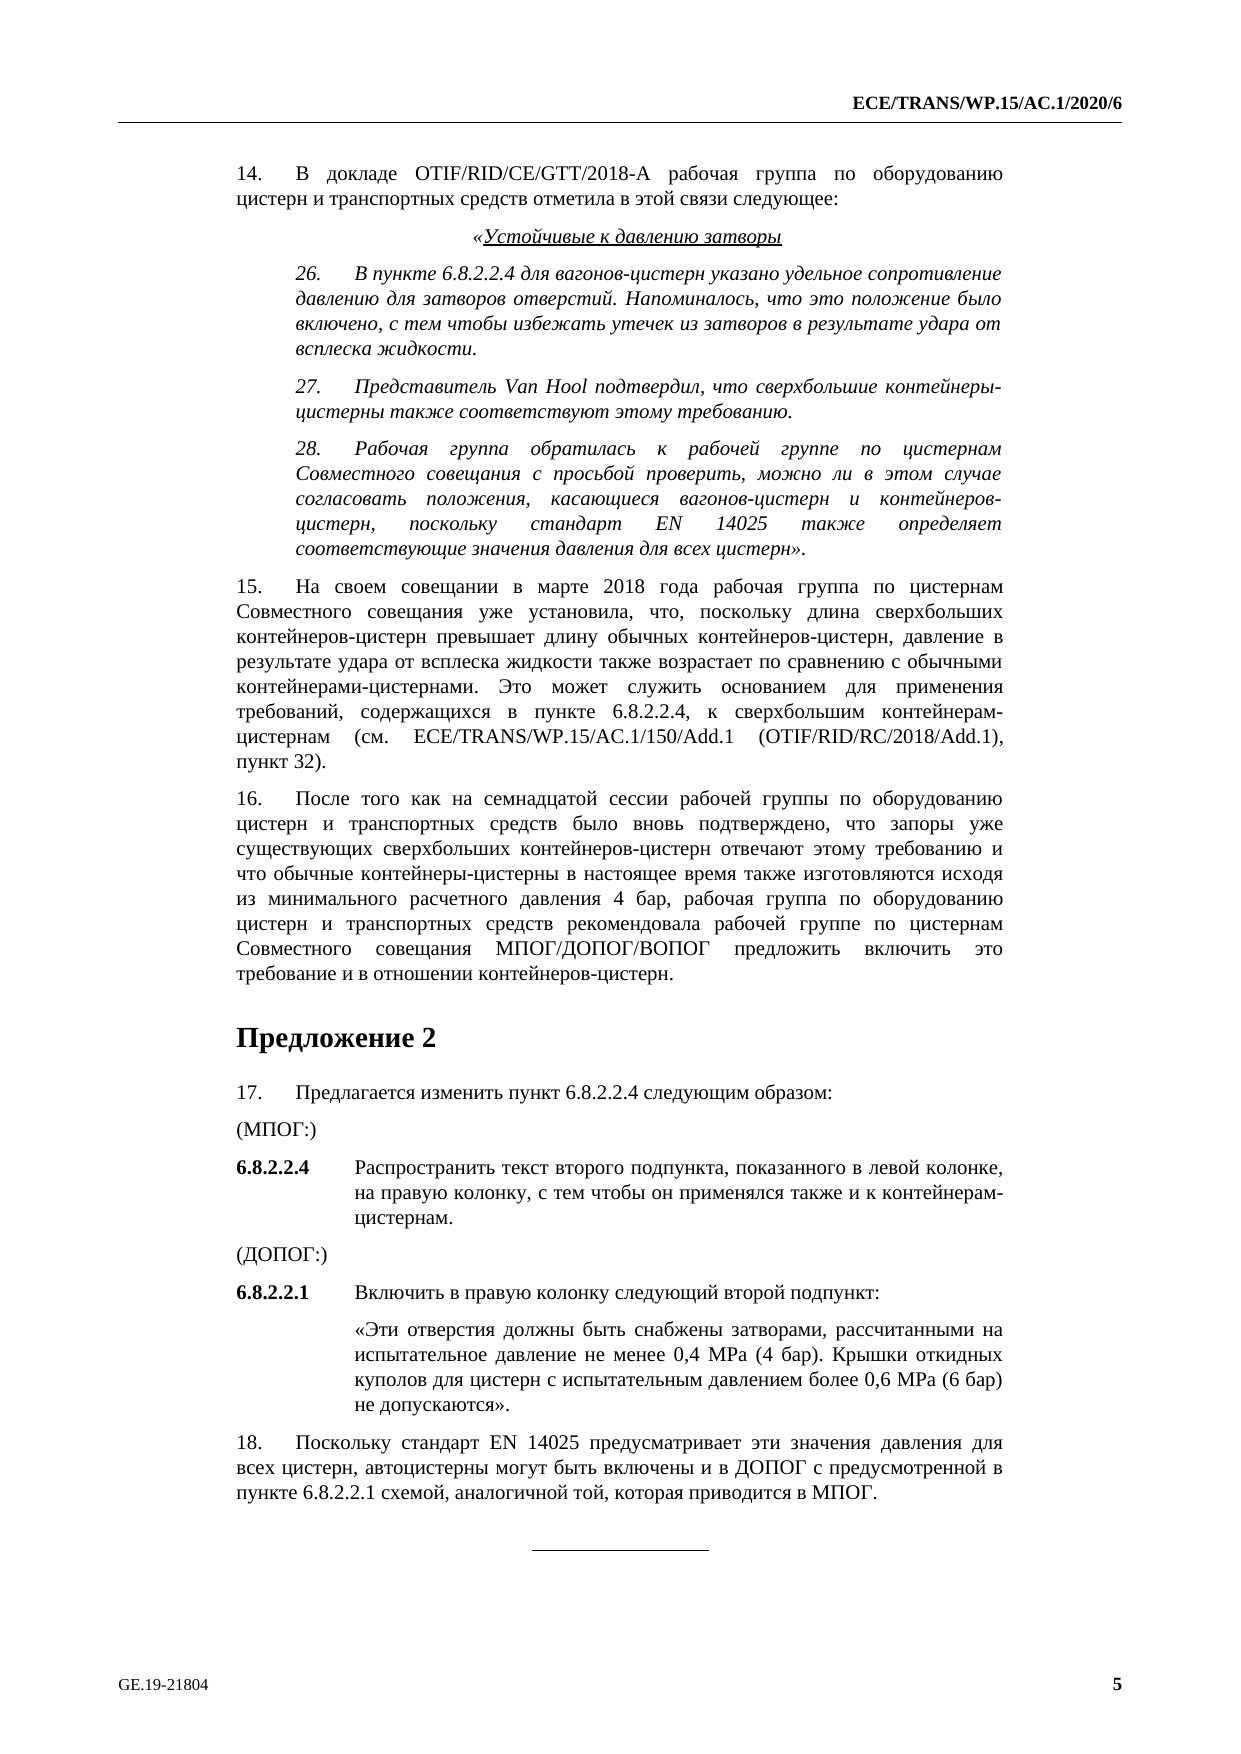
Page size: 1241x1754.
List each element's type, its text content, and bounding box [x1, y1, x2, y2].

text «Эти отверстия должны быть снабжены затворами, рассчитанными на испытательное давление не менее 0,4 МРа (4 бар). Крышки откидных куполов для цистерн с испытательным давлением более 0,6 МРа (6 бар) не допускаются». [354, 1316, 1004, 1416]
text (МПОГ:) [236, 1116, 1004, 1141]
text 16. После того как на семнадцатой сессии рабочей группы по оборудованию цистерн и транспортных средств было вновь подтверждено, что запоры уже существующих сверхбольших контейнеров-цистерн отвечают этому требованию и что обычные контейнеры-цистерны в настоящее время также изготовляются исходя из минимального расчетного давления 4 бар, рабочая группа по оборудованию цистерн и транспортных средств рекомендовала рабочей группе по цистернам Совместного совещания МПОГ/ДОПОГ/ВОПОГ предложить включить это требование и в отношении контейнеров-цистерн. [236, 785, 1004, 985]
text 15. На своем совещании в марте 2018 года рабочая группа по цистернам Совместного совещания уже установила, что, поскольку длина сверхбольших контейнеров-цистерн превышает длину обычных контейнеров-цистерн, давление в результате удара от всплеска жидкости также возрастает по сравнению с обычными контейнерами-цистернами. Это может служить основанием для применения требований, содержащихся в пункте 6.8.2.2.4, к сверхбольшим контейнерам-цистернам (см. ECE/TRANS/WP.15/AC.1/150/Add.1 (OTIF/RID/RC/2018/Add.1), пункт 32). [236, 573, 1004, 773]
text 6.8.2.2.1 Включить в правую колонку следующий второй подпункт: [236, 1279, 1004, 1304]
text 26. В пункте 6.8.2.2.4 для вагонов-цистерн указано удельное сопротивление давлению для затворов отверстий. Напоминалось, что это положение было включено, с тем чтобы избежать утечек из затворов в результате удара от всплеска жидкости. [295, 260, 1004, 360]
text 6.8.2.2.4 Распространить текст второго подпункта, показанного в левой колонке, на правую колонку, с тем чтобы он применялся также и к контейнерам-цистернам. [236, 1154, 1004, 1229]
text 28. Рабочая группа обратилась к рабочей группе по цистернам Совместного совещания с просьбой проверить, можно ли в этом случае согласовать положения, касающиеся вагонов-цистерн и контейнеров-цистерн, поскольку стандарт EN 14025 также определяет соответствующие значения давления для всех цистерн». [295, 435, 1004, 560]
text 17. Предлагается изменить пункт 6.8.2.2.4 следующим образом: [236, 1079, 1004, 1104]
text (ДОПОГ:) [236, 1241, 1004, 1266]
text 14. В докладе OTIF/RID/CE/GTT/2018-A рабочая группа по оборудованию цистерн и транспортных средств отметила в этой связи следующее: [236, 160, 1004, 210]
text 27. Представитель Van Hool подтвердил, что сверхбольшие контейнеры-цистерны также соответствуют этому требованию. [295, 373, 1004, 423]
text Предложение 2 [118, 1023, 1004, 1054]
text 18. Поскольку стандарт EN 14025 предусматривает эти значения давления для всех цистерн, автоцистерны могут быть включены и в ДОПОГ с предусмотренной в пункте 6.8.2.2.1 схемой, аналогичной той, которая приводится в МПОГ. [236, 1429, 1004, 1504]
text «Устойчивые к давлению затворы [472, 223, 1004, 248]
